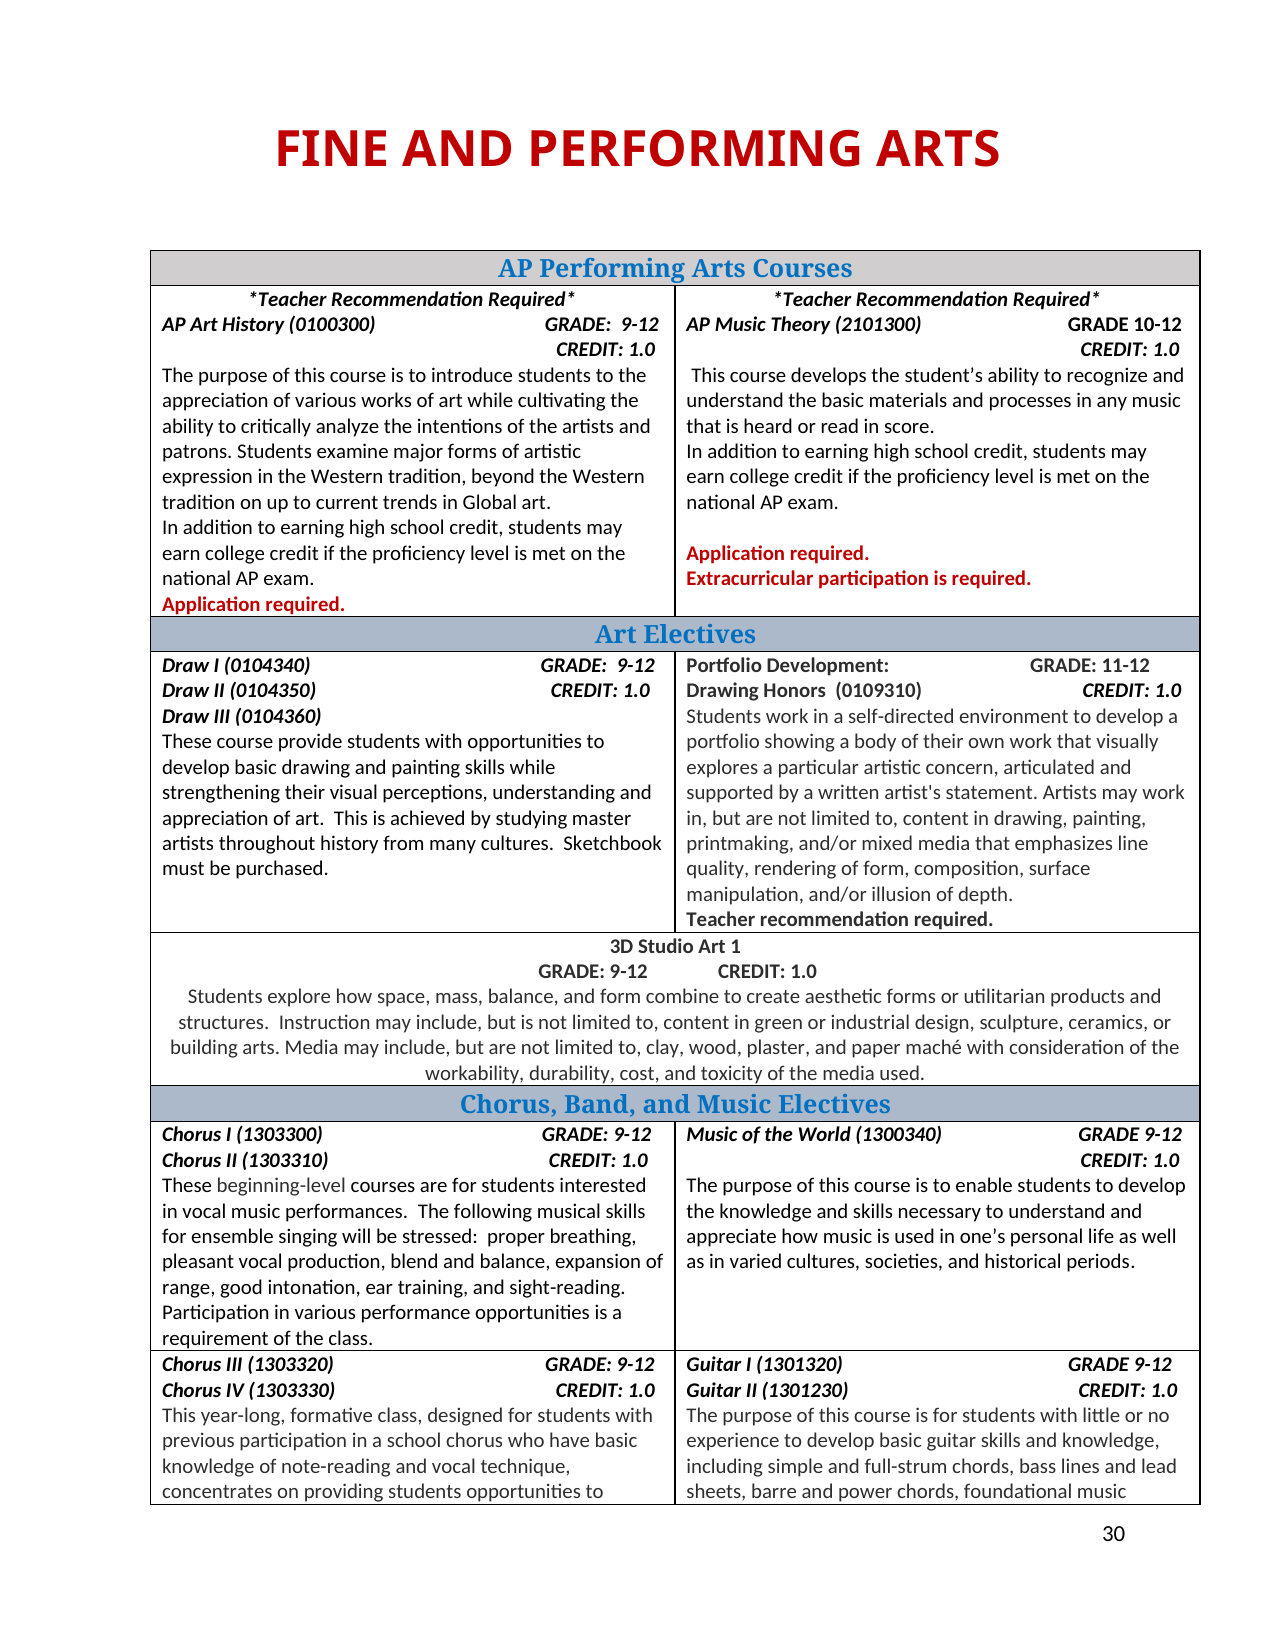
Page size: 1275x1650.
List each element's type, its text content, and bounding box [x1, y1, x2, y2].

table_cell *Teacher Recommendation Required* AP Art History (0100300) GRADE: 9-12 CREDIT: 1.0 The purpose of this course is to introduce students to the appreciation of various works of art while cultivating the ability to critically analyze the intentions of the artists and patrons. Students examine major forms of artistic expression in the Western tradition, beyond the Western tradition on up to current trends in Global art. In addition to earning high school credit, students may earn college credit if the proficiency level is met on the national AP exam. Application required. [151, 286, 674, 616]
text FINE AND PERFORMING ARTS [150, 112, 1125, 181]
table_cell 3D Studio Art 1 GRADE: 9-12 CREDIT: 1.0 Students explore how space, mass, balance, and form combine to create aesthetic forms or utilitarian products and structures. Instruction may include, but is not limited to, content in green or industrial design, sculpture, ceramics, or building arts. Media may include, but are not limited to, clay, wood, plaster, and paper maché with consideration of the workability, durability, cost, and toxicity of the media used. [151, 933, 1199, 1085]
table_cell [676, 1351, 1199, 1504]
table_cell Chorus, Band, and Music Electives [151, 1086, 1199, 1121]
table_cell *Teacher Recommendation Required* AP Music Theory (2101300) GRADE 10-12 CREDIT: 1.0 This course develops the student’s ability to recognize and understand the basic materials and processes in any music that is heard or read in score. In addition to earning high school credit, students may earn college credit if the proficiency level is met on the national AP exam. Application required. Extracurricular participation is required. [676, 286, 1199, 616]
table_header AP Performing Arts Courses [151, 251, 1199, 285]
table_cell Draw I (0104340) GRADE: 9-12 Draw II (0104350) CREDIT: 1.0 Draw III (0104360) These course provide students with opportunities to develop basic drawing and painting skills while strengthening their visual perceptions, understanding and appreciation of art. This is achieved by studying master artists throughout history from many cultures. Sketchbook must be purchased. [151, 652, 674, 932]
table_cell Art Electives [151, 617, 1199, 651]
table_cell Music of the World (1300340) GRADE 9-12 CREDIT: 1.0 The purpose of this course is to enable students to develop the knowledge and skills necessary to understand and appreciate how music is used in one’s personal life as well as in varied cultures, societies, and historical periods. [676, 1122, 1199, 1350]
table_cell Chorus I (1303300) GRADE: 9-12 Chorus II (1303310) CREDIT: 1.0 These beginning-level courses are for students interested in vocal music performances. The following musical skills for ensemble singing will be stressed: proper breathing, pleasant vocal production, blend and balance, expansion of range, good intonation, ear training, and sight-reading. Participation in various performance opportunities is a requirement of the class. [151, 1122, 674, 1350]
table_cell Portfolio Development: GRADE: 11-12 Drawing Honors (0109310) CREDIT: 1.0 Students work in a self-directed environment to develop a portfolio showing a body of their own work that visually explores a particular artistic concern, articulated and supported by a written artist's statement. Artists may work in, but are not limited to, content in drawing, painting, printmaking, and/or mixed media that emphasizes line quality, rendering of form, composition, surface manipulation, and/or illusion of depth. Teacher recommendation required. [676, 652, 1199, 932]
